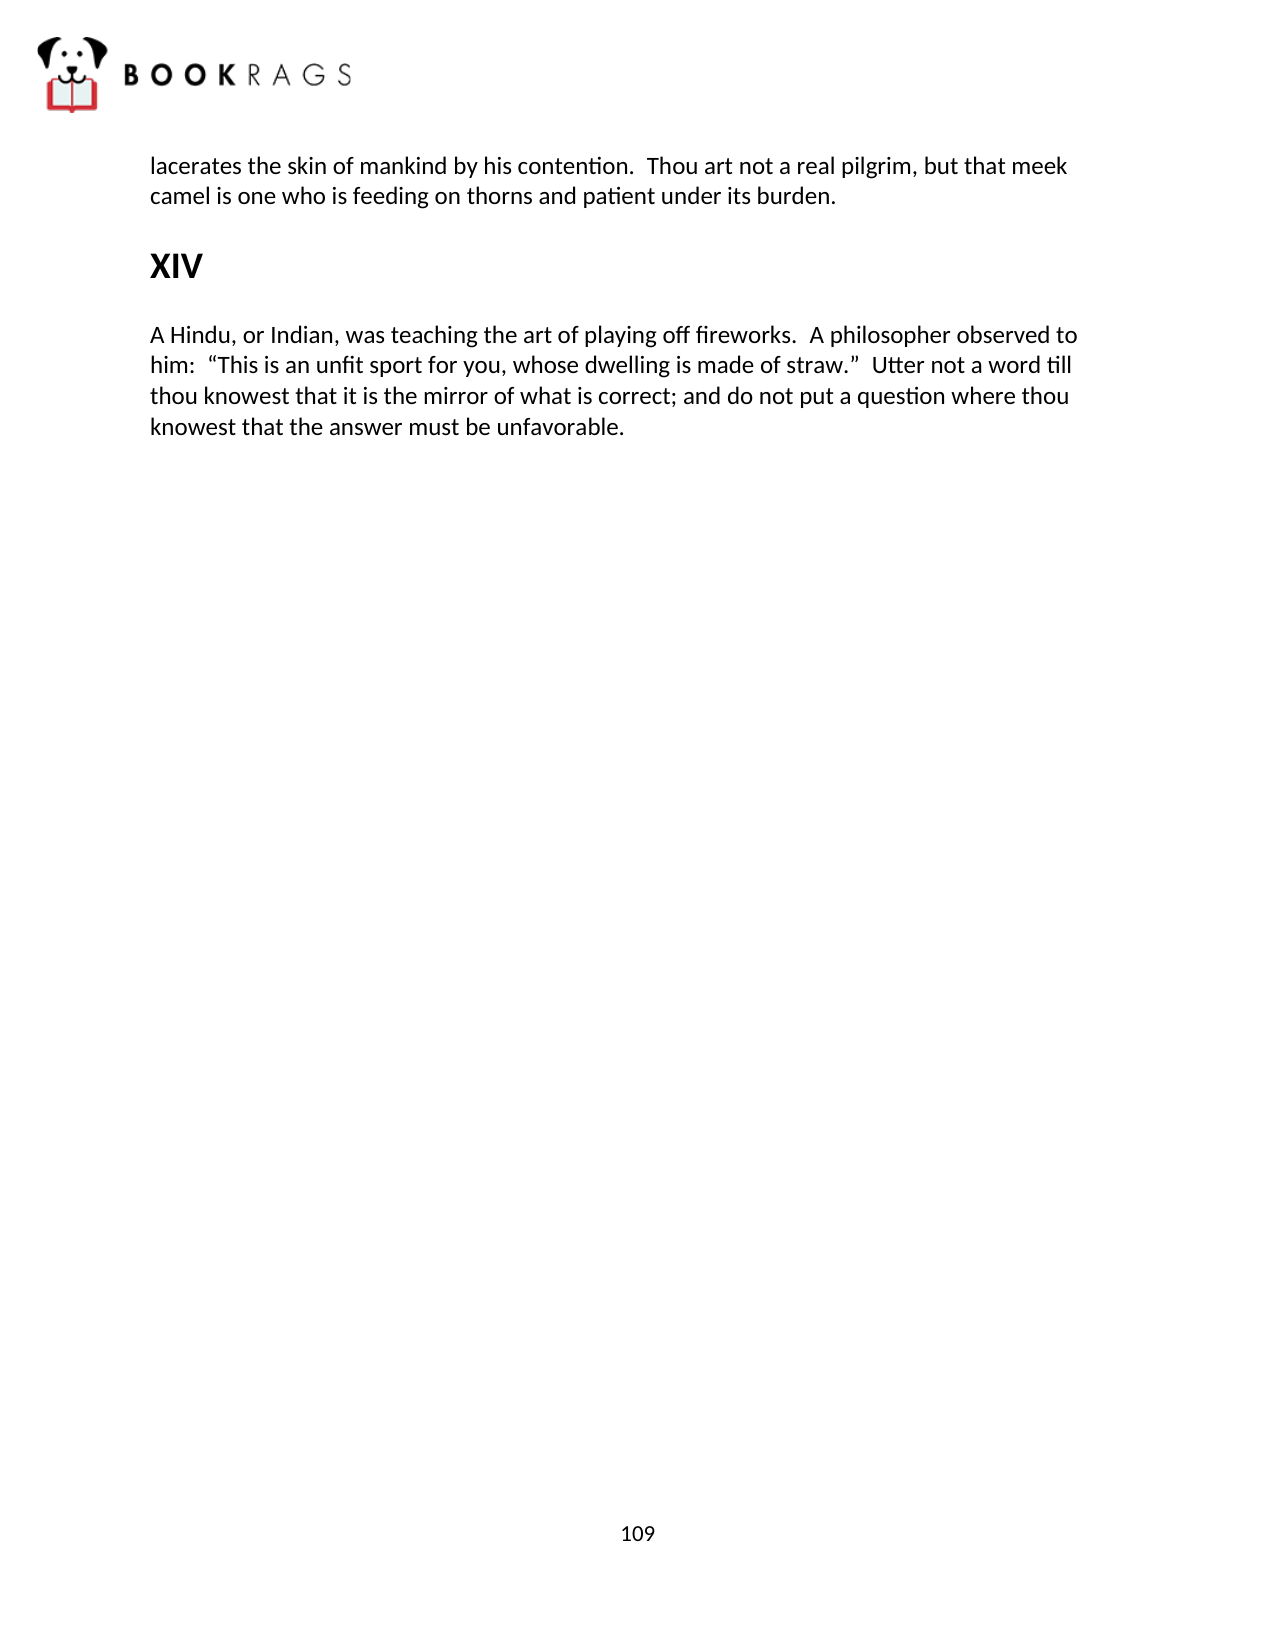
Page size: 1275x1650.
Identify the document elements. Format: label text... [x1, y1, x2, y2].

picture [37, 37, 351, 113]
text XIV [150, 242, 1125, 288]
text A Hindu, or Indian, was teaching the art of playing off fireworks. A philosopher observed to him: “This is an unfit sport for you, whose dwelling is made of straw.” Utter not a word till thou knowest that it is the mirror of what is correct; and do not put a question where thou knowest that the answer must be unfavorable. [150, 319, 1125, 441]
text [150, 150, 1125, 211]
